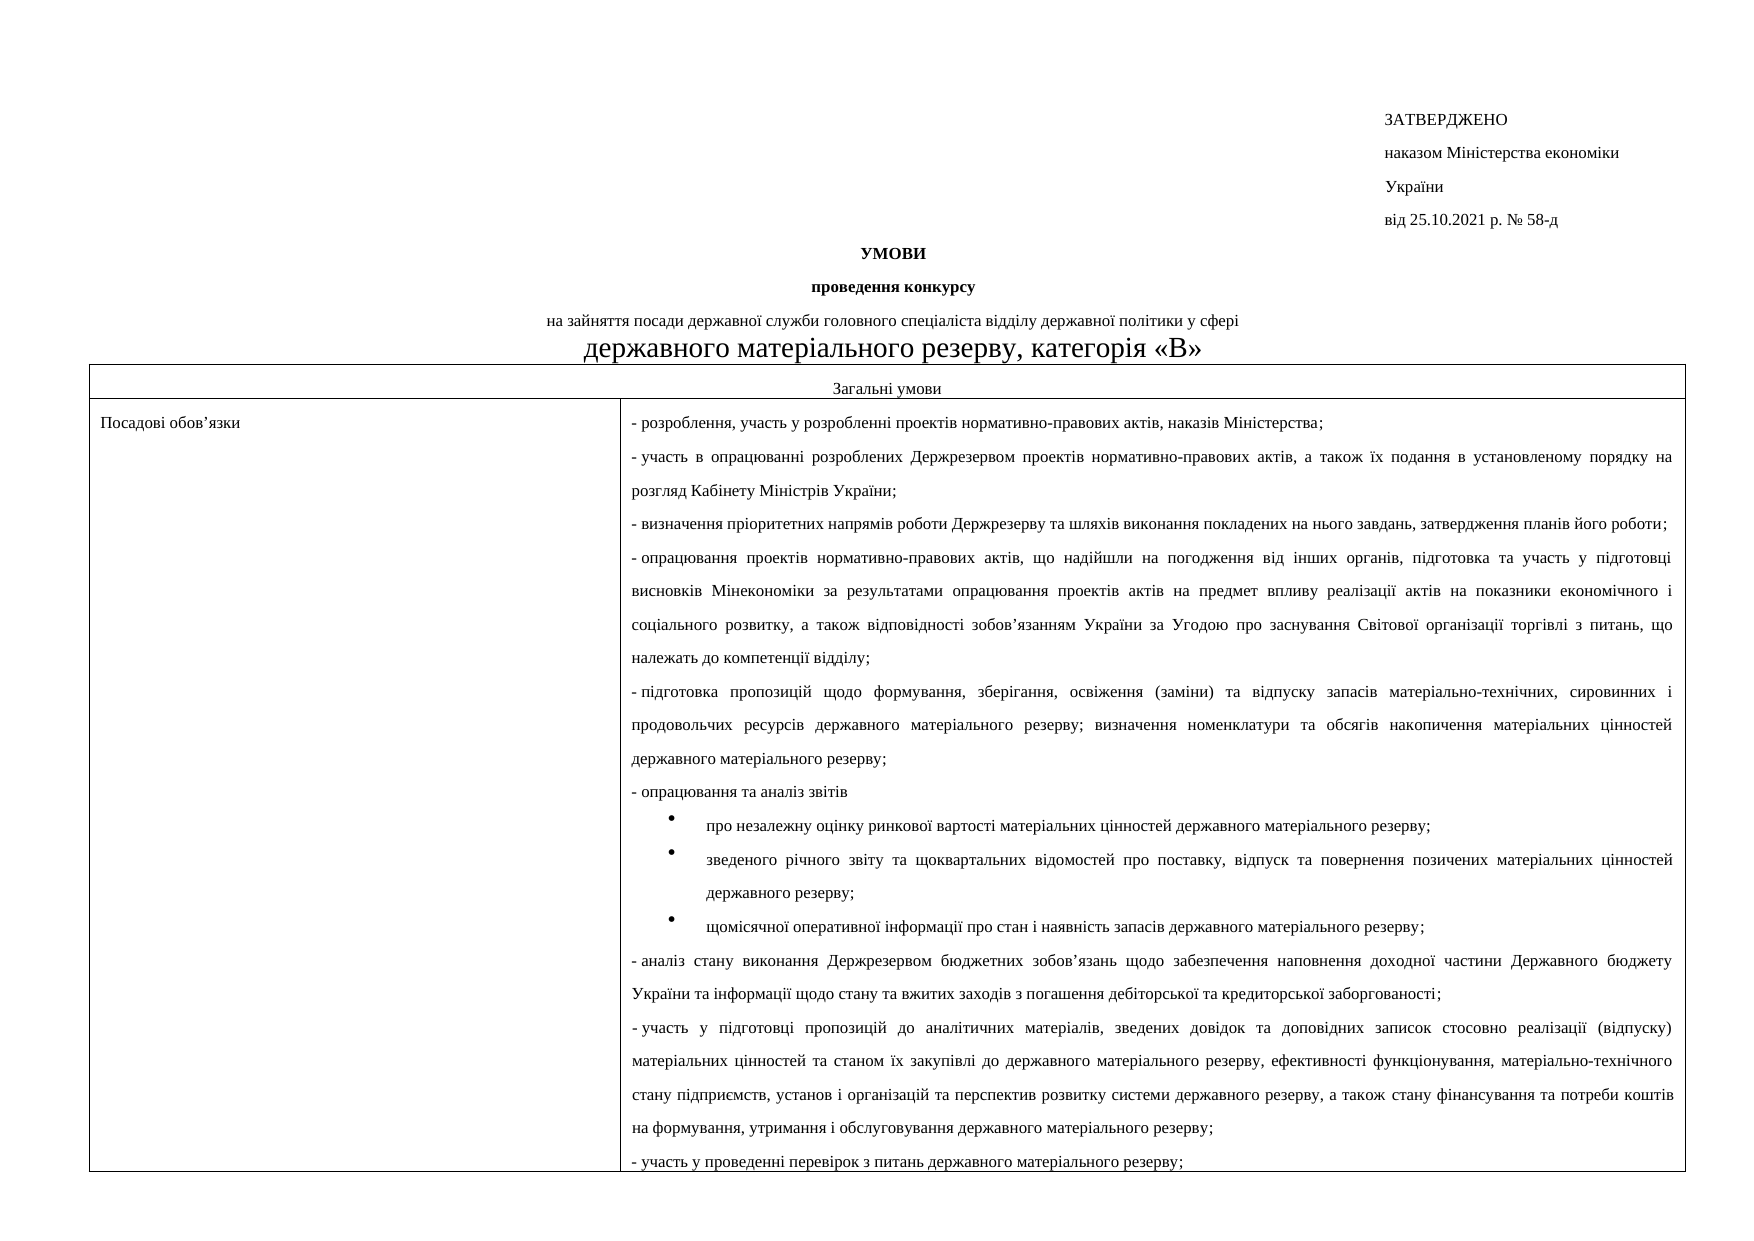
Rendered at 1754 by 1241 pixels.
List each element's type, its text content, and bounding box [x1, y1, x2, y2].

text на зайняття посади державної служби головного спеціаліста відділу державної політики у сфері [88, 296, 1698, 330]
table_cell Посадові обов’язки [90, 399, 620, 1171]
table_header Загальні умови [90, 365, 1685, 398]
table_header ЗАТВЕРДЖЕНО [1373, 95, 1683, 129]
text державного матеріального резерву, категорія «В» [88, 330, 1698, 363]
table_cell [621, 399, 1685, 1171]
table_cell наказом Міністерства економіки України [1373, 129, 1683, 196]
text УМОВИ проведення конкурсу [88, 229, 1698, 296]
table_cell від 25.10.2021 р. № 58-д [1373, 196, 1683, 229]
